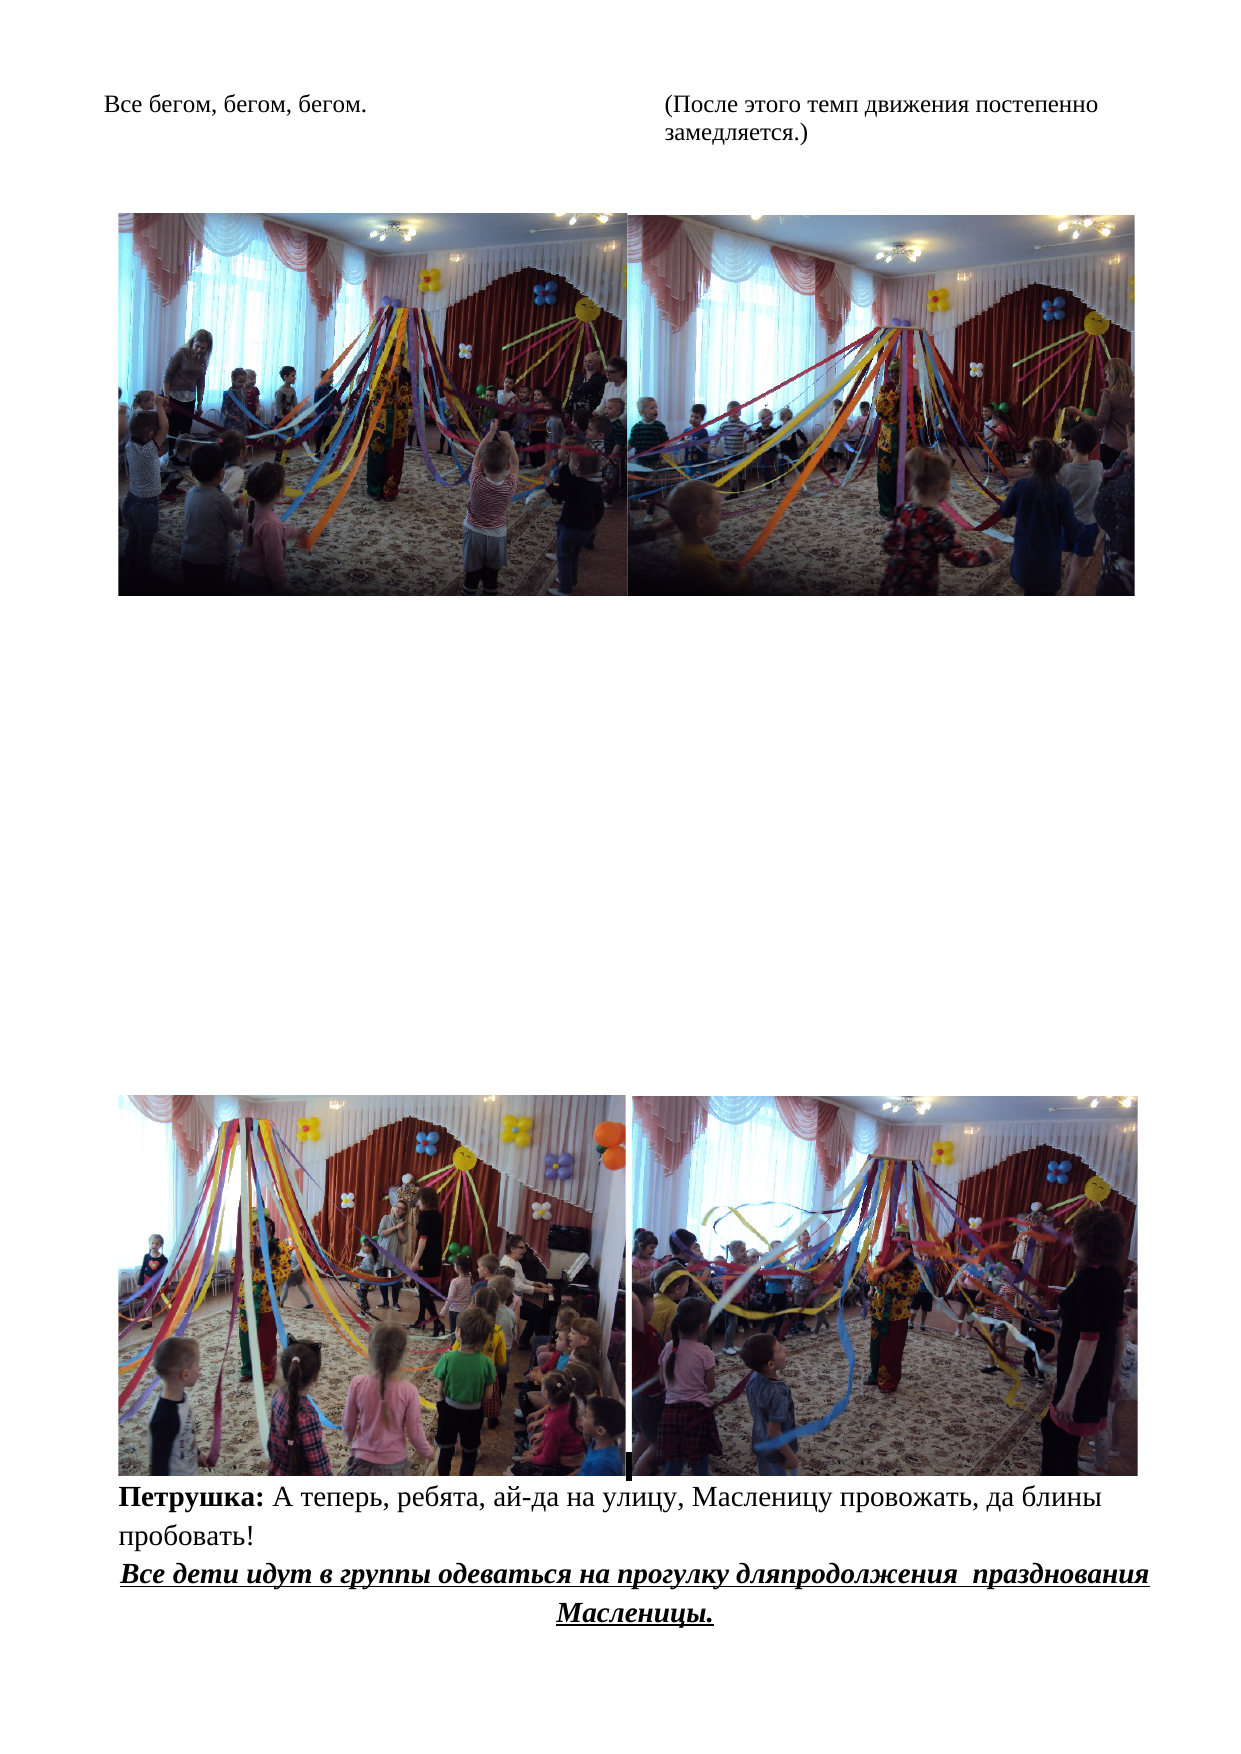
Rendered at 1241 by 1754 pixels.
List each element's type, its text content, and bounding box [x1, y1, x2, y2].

list Все дети идут в группы одеваться на прогулку дляпродолжения празднования Масленицы. [118, 1557, 1152, 1629]
picture [631, 1096, 1138, 1476]
list Петрушка: А теперь, ребята, ай-да на улицу, Масленицу провожать, да блины пробовать! [118, 1479, 1152, 1552]
picture [118, 213, 1135, 596]
picture [118, 1095, 626, 1476]
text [664, 89, 1152, 146]
